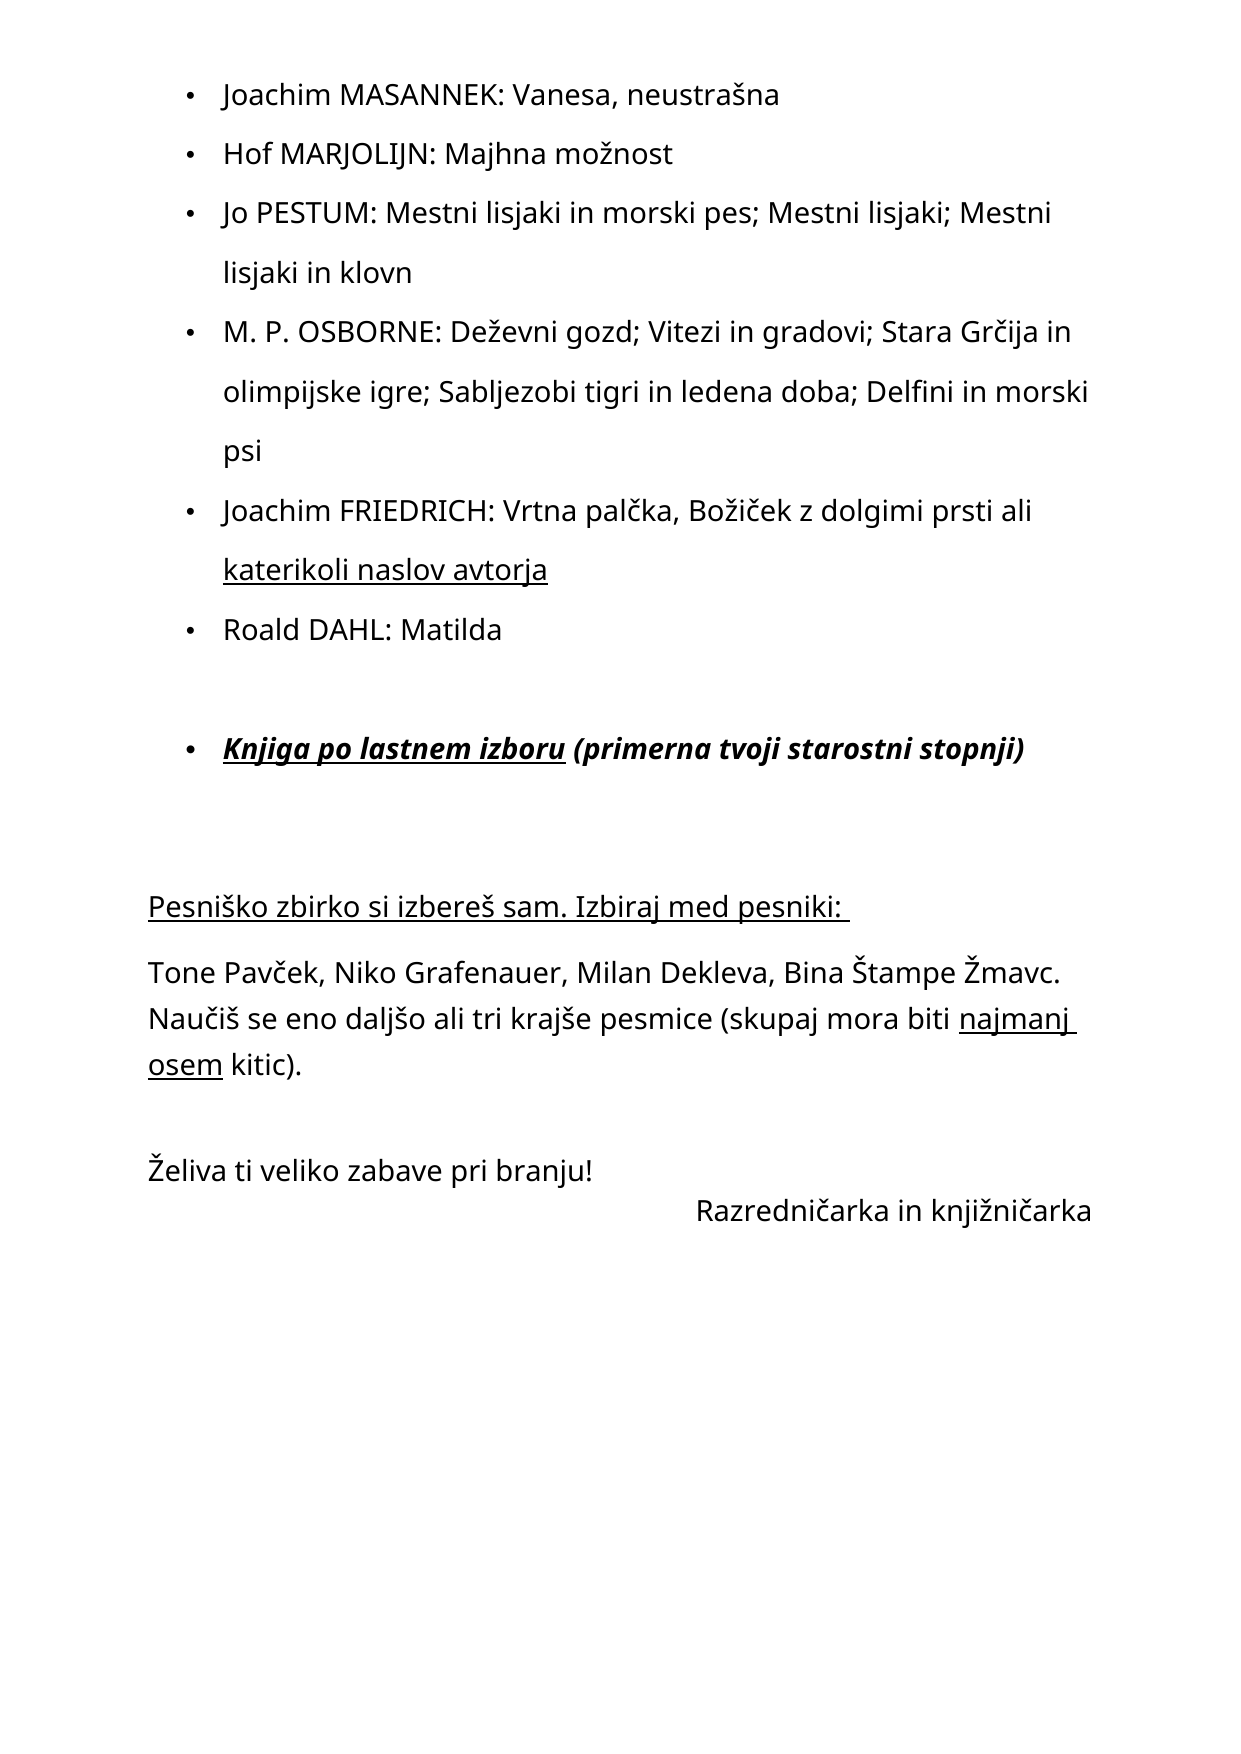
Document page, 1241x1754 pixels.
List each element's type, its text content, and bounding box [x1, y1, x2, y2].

list Joachim MASANNEK: Vanesa, neustrašna [185, 74, 1093, 113]
text Razredničarka in knjižničarka [148, 1190, 1093, 1229]
text Želiva ti veliko zabave pri branju! [148, 1150, 1093, 1190]
list Roald DAHL: Matilda [185, 609, 1093, 649]
list Hof MARJOLIJN: Majhna možnost [185, 133, 1093, 173]
text Pesniško zbirko si izbereš sam. Izbiraj med pesniki: [148, 886, 1093, 926]
list M. P. OSBORNE: Deževni gozd; Vitezi in gradovi; Stara Grčija in olimpijske igre; Sabljezobi tigri in ledena doba; Delfini in morski psi [185, 312, 1093, 470]
list Knjiga po lastnem izboru (primerna tvoji starostni stopnji) [185, 728, 1093, 768]
text Tone Pavček, Niko Grafenauer, Milan Dekleva, Bina Štampe Žmavc. Naučiš se eno daljšo ali tri krajše pesmice (skupaj mora biti najmanj osem kitic). [148, 953, 1093, 1084]
list Jo PESTUM: Mestni lisjaki in morski pes; Mestni lisjaki; Mestni lisjaki in klovn [185, 193, 1093, 292]
list Joachim FRIEDRICH: Vrtna palčka, Božiček z dolgimi prsti ali katerikoli naslov avtorja [185, 490, 1093, 589]
